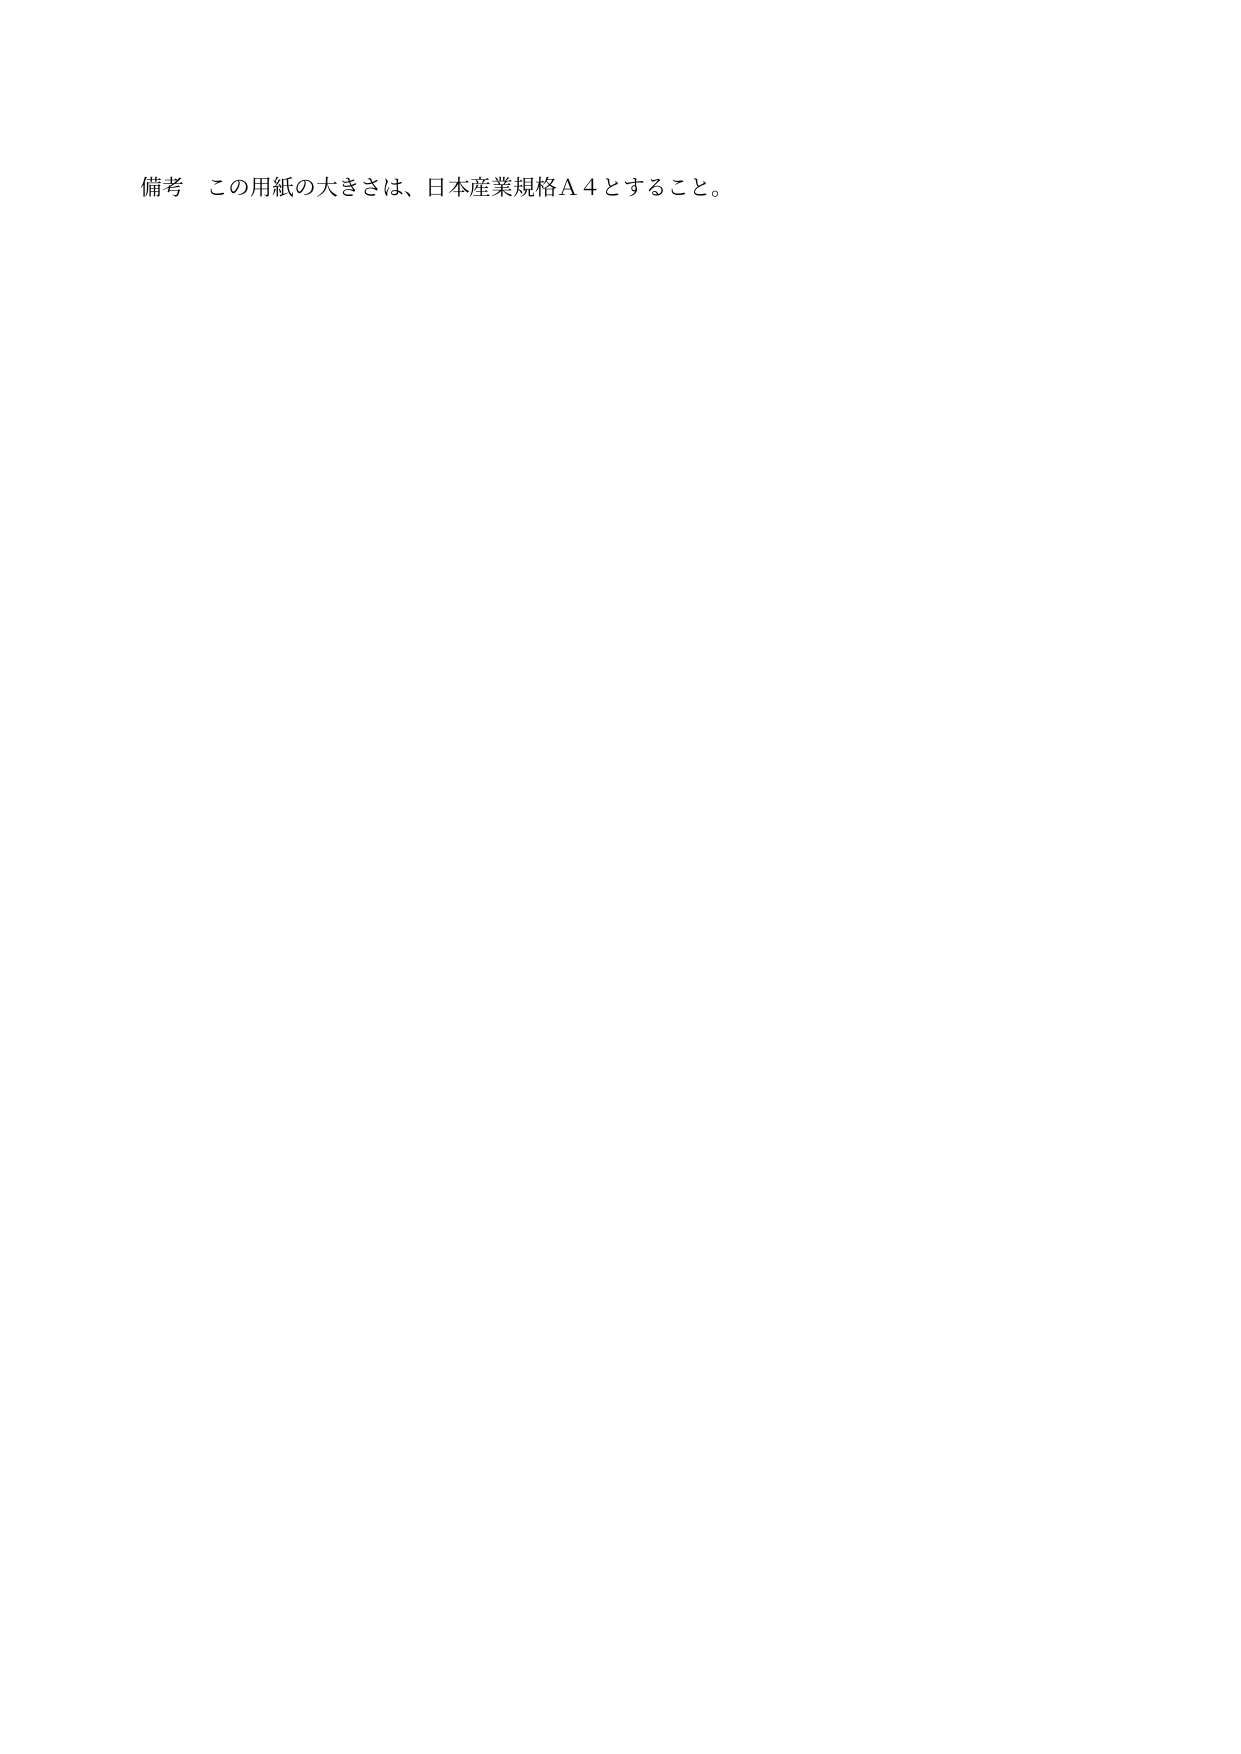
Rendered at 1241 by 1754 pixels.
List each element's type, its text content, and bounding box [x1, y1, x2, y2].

text 備考 この用紙の大きさは、日本産業規格Ａ４とすること。 [140, 169, 1085, 204]
